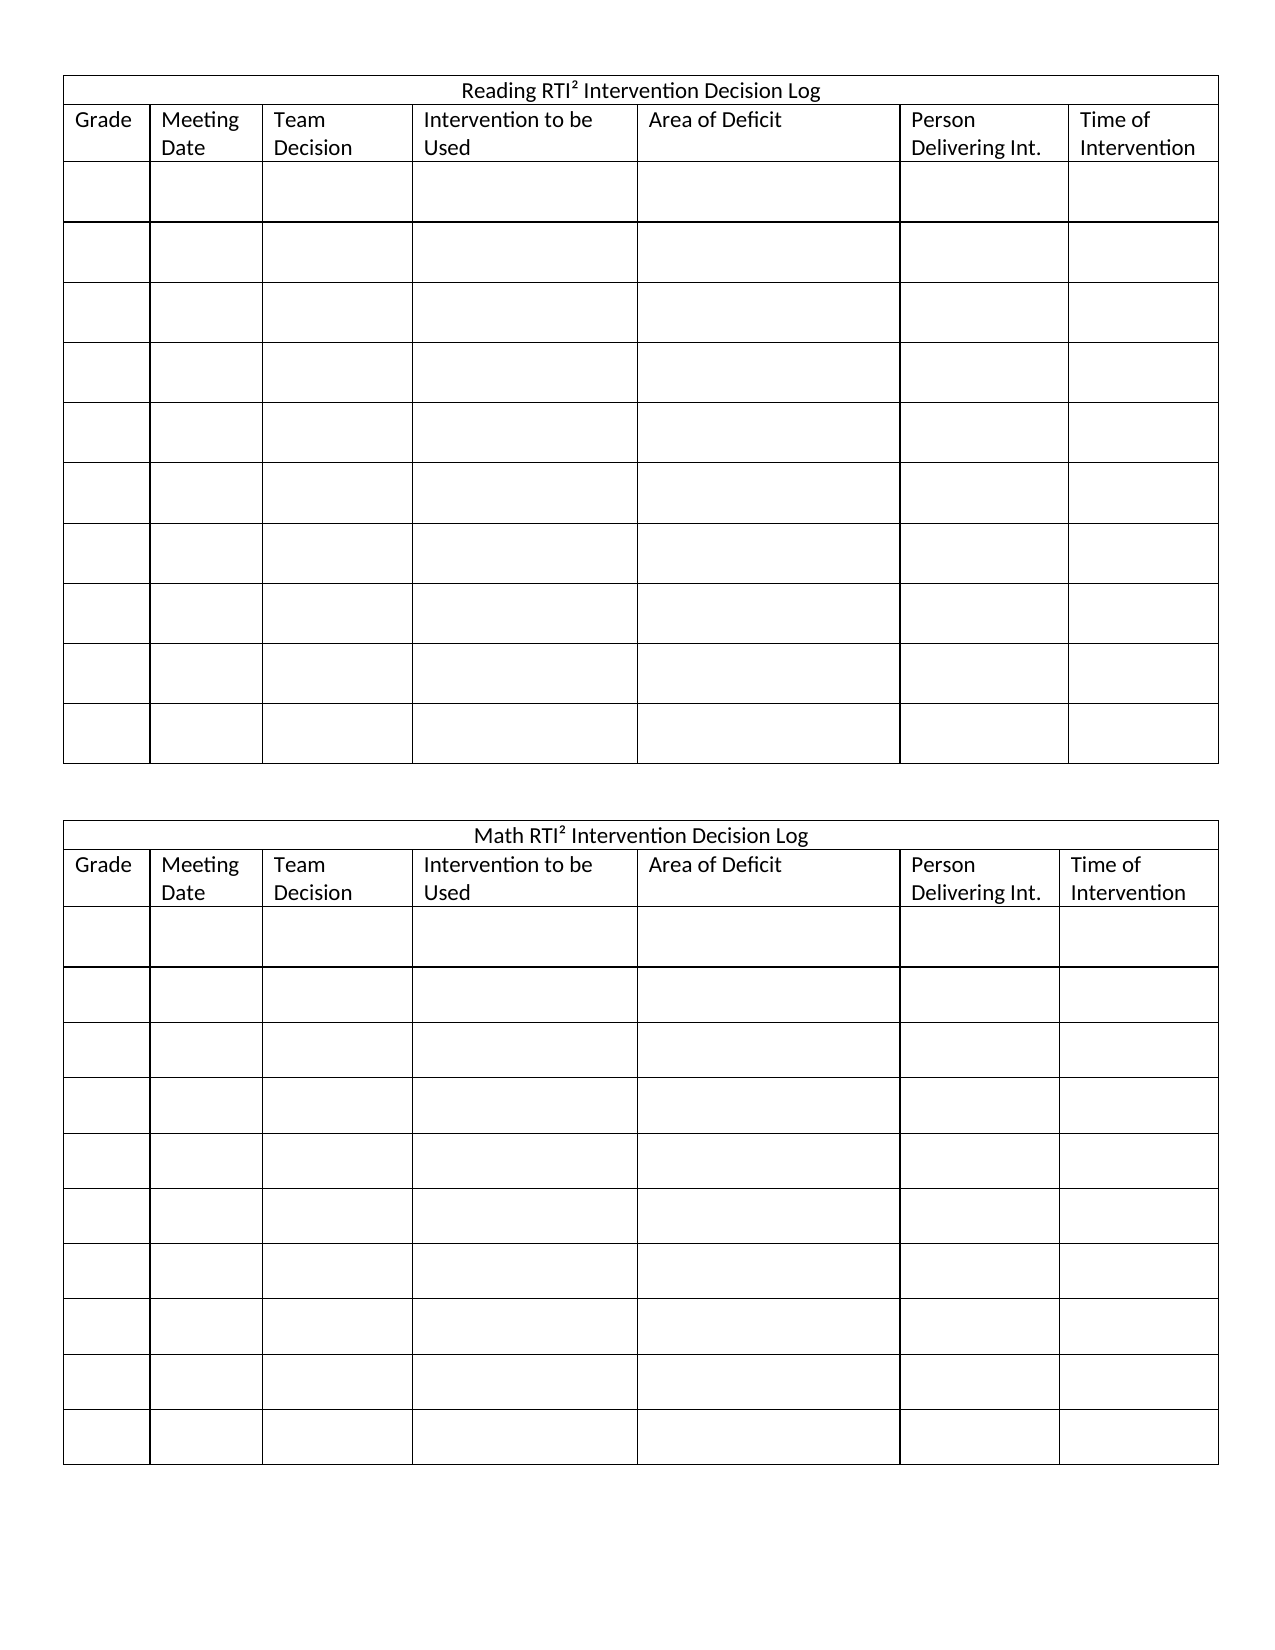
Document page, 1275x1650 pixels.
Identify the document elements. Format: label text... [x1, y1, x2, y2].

table_cell [1069, 584, 1218, 643]
table_cell [901, 644, 1068, 703]
table_cell [413, 584, 637, 643]
table_cell [263, 704, 412, 763]
table_cell [413, 907, 637, 966]
table_cell [901, 1355, 1059, 1409]
table_cell [64, 1244, 149, 1298]
table_cell [64, 1299, 149, 1354]
table_cell [151, 343, 262, 402]
table_cell [413, 1078, 637, 1132]
table_cell [901, 162, 1068, 221]
table_cell Grade [64, 850, 149, 906]
table_cell [263, 1023, 412, 1077]
table_header Reading RTI² Intervention Decision Log [64, 76, 1218, 104]
table_cell [901, 283, 1068, 342]
table_cell [638, 463, 899, 522]
table_cell [1060, 1023, 1218, 1077]
table_cell [413, 1023, 637, 1077]
table_cell [638, 968, 899, 1022]
table_cell [64, 1078, 149, 1132]
table_cell Time of Intervention [1060, 850, 1218, 906]
table_cell [1069, 704, 1218, 763]
table_cell [1060, 1134, 1218, 1188]
table_cell [263, 162, 412, 221]
table_cell [1060, 1244, 1218, 1298]
table_cell [64, 704, 149, 763]
table_cell [901, 1189, 1059, 1243]
table_cell [64, 223, 149, 282]
table_cell [1069, 223, 1218, 282]
table_cell Intervention to be Used [413, 105, 637, 161]
table_cell [64, 584, 149, 643]
table_cell [413, 968, 637, 1022]
table_cell [413, 644, 637, 703]
table_cell Team Decision [263, 850, 412, 906]
table_cell [263, 968, 412, 1022]
table_cell [151, 524, 262, 583]
table_cell Meeting Date [151, 850, 262, 906]
table_cell [638, 1189, 899, 1243]
table_cell [901, 343, 1068, 402]
table_cell [1060, 1078, 1218, 1132]
table_cell [901, 1078, 1059, 1132]
table_cell [263, 524, 412, 583]
table_cell [1069, 644, 1218, 703]
table_cell [263, 463, 412, 522]
table_cell [151, 1355, 262, 1409]
table_cell [413, 403, 637, 462]
table_cell Area of Deficit [638, 105, 899, 161]
table_cell [638, 223, 899, 282]
table_cell [263, 1078, 412, 1132]
table_cell [638, 1410, 899, 1464]
table_cell [638, 1355, 899, 1409]
table_cell [151, 1299, 262, 1354]
table_cell [64, 1023, 149, 1077]
table_cell [413, 1355, 637, 1409]
table_cell [901, 907, 1059, 966]
table_cell [263, 1134, 412, 1188]
table_cell [151, 1244, 262, 1298]
table_cell [151, 162, 262, 221]
table_cell [263, 584, 412, 643]
table_cell [901, 584, 1068, 643]
table_cell [638, 1078, 899, 1132]
table_cell [151, 283, 262, 342]
table_cell [901, 524, 1068, 583]
table_cell [638, 343, 899, 402]
table_cell [1069, 403, 1218, 462]
table_cell [638, 1244, 899, 1298]
table_cell Person Delivering Int. [901, 105, 1068, 161]
table_cell [151, 907, 262, 966]
table_cell [1060, 1299, 1218, 1354]
table_cell [151, 1023, 262, 1077]
table_cell [64, 1189, 149, 1243]
table_cell [638, 162, 899, 221]
table_cell [64, 283, 149, 342]
table_cell [151, 463, 262, 522]
table_cell [151, 1189, 262, 1243]
table_cell [901, 1244, 1059, 1298]
table_cell [151, 968, 262, 1022]
table_cell [901, 1299, 1059, 1354]
table_cell [263, 1244, 412, 1298]
table_cell [64, 968, 149, 1022]
table_cell [901, 968, 1059, 1022]
table_cell [413, 1189, 637, 1243]
table_cell [64, 524, 149, 583]
table_cell [1069, 162, 1218, 221]
table_cell [64, 403, 149, 462]
table_cell [1060, 907, 1218, 966]
table_cell Team Decision [263, 105, 412, 161]
table_cell [263, 644, 412, 703]
table_cell [413, 223, 637, 282]
table_cell [151, 1410, 262, 1464]
table_cell [1060, 968, 1218, 1022]
table_cell [638, 1299, 899, 1354]
table_cell [413, 463, 637, 522]
table_cell [263, 343, 412, 402]
table_cell [64, 463, 149, 522]
table_cell [901, 704, 1068, 763]
table_cell Person Delivering Int. [901, 850, 1059, 906]
table_cell [1069, 524, 1218, 583]
table_cell [151, 704, 262, 763]
table_cell [64, 907, 149, 966]
table_cell [901, 1023, 1059, 1077]
table_cell [901, 1134, 1059, 1188]
table_cell [1060, 1355, 1218, 1409]
table_cell [901, 403, 1068, 462]
table_cell [413, 1410, 637, 1464]
table_cell [64, 343, 149, 402]
table_cell [64, 1134, 149, 1188]
table_cell [638, 283, 899, 342]
table_cell [263, 1355, 412, 1409]
table_cell [1069, 283, 1218, 342]
table_cell [64, 162, 149, 221]
table_cell [151, 584, 262, 643]
table_cell [901, 463, 1068, 522]
table_cell [151, 403, 262, 462]
table_cell [1060, 1410, 1218, 1464]
table_cell [263, 907, 412, 966]
table_cell [413, 1299, 637, 1354]
table_cell [413, 283, 637, 342]
table_cell [1060, 1189, 1218, 1243]
table_cell [638, 907, 899, 966]
table_cell Time of Intervention [1069, 105, 1218, 161]
table_cell [413, 1134, 637, 1188]
table_cell [151, 1134, 262, 1188]
table_cell [638, 524, 899, 583]
table_cell [64, 1355, 149, 1409]
table_cell [263, 1299, 412, 1354]
table_cell [638, 1023, 899, 1077]
table_cell [151, 1078, 262, 1132]
table_cell [901, 223, 1068, 282]
table_cell [413, 162, 637, 221]
table_cell [263, 1189, 412, 1243]
table_cell [638, 584, 899, 643]
table_cell [638, 403, 899, 462]
table_cell [638, 704, 899, 763]
table_cell [638, 644, 899, 703]
table_cell [151, 223, 262, 282]
table_cell Area of Deficit [638, 850, 899, 906]
table_cell [263, 1410, 412, 1464]
table_cell [64, 644, 149, 703]
table_cell [1069, 463, 1218, 522]
table_cell [1069, 343, 1218, 402]
table_header Math RTI² Intervention Decision Log [64, 821, 1218, 849]
table_cell [638, 1134, 899, 1188]
table_cell [263, 223, 412, 282]
table_cell [413, 704, 637, 763]
table_cell Meeting Date [151, 105, 262, 161]
table_cell [151, 644, 262, 703]
table_cell Intervention to be Used [413, 850, 637, 906]
table_cell [64, 1410, 149, 1464]
table_cell [413, 343, 637, 402]
table_cell [901, 1410, 1059, 1464]
table_cell [413, 524, 637, 583]
table_cell Grade [64, 105, 149, 161]
table_cell [413, 1244, 637, 1298]
table_cell [263, 283, 412, 342]
table_cell [263, 403, 412, 462]
